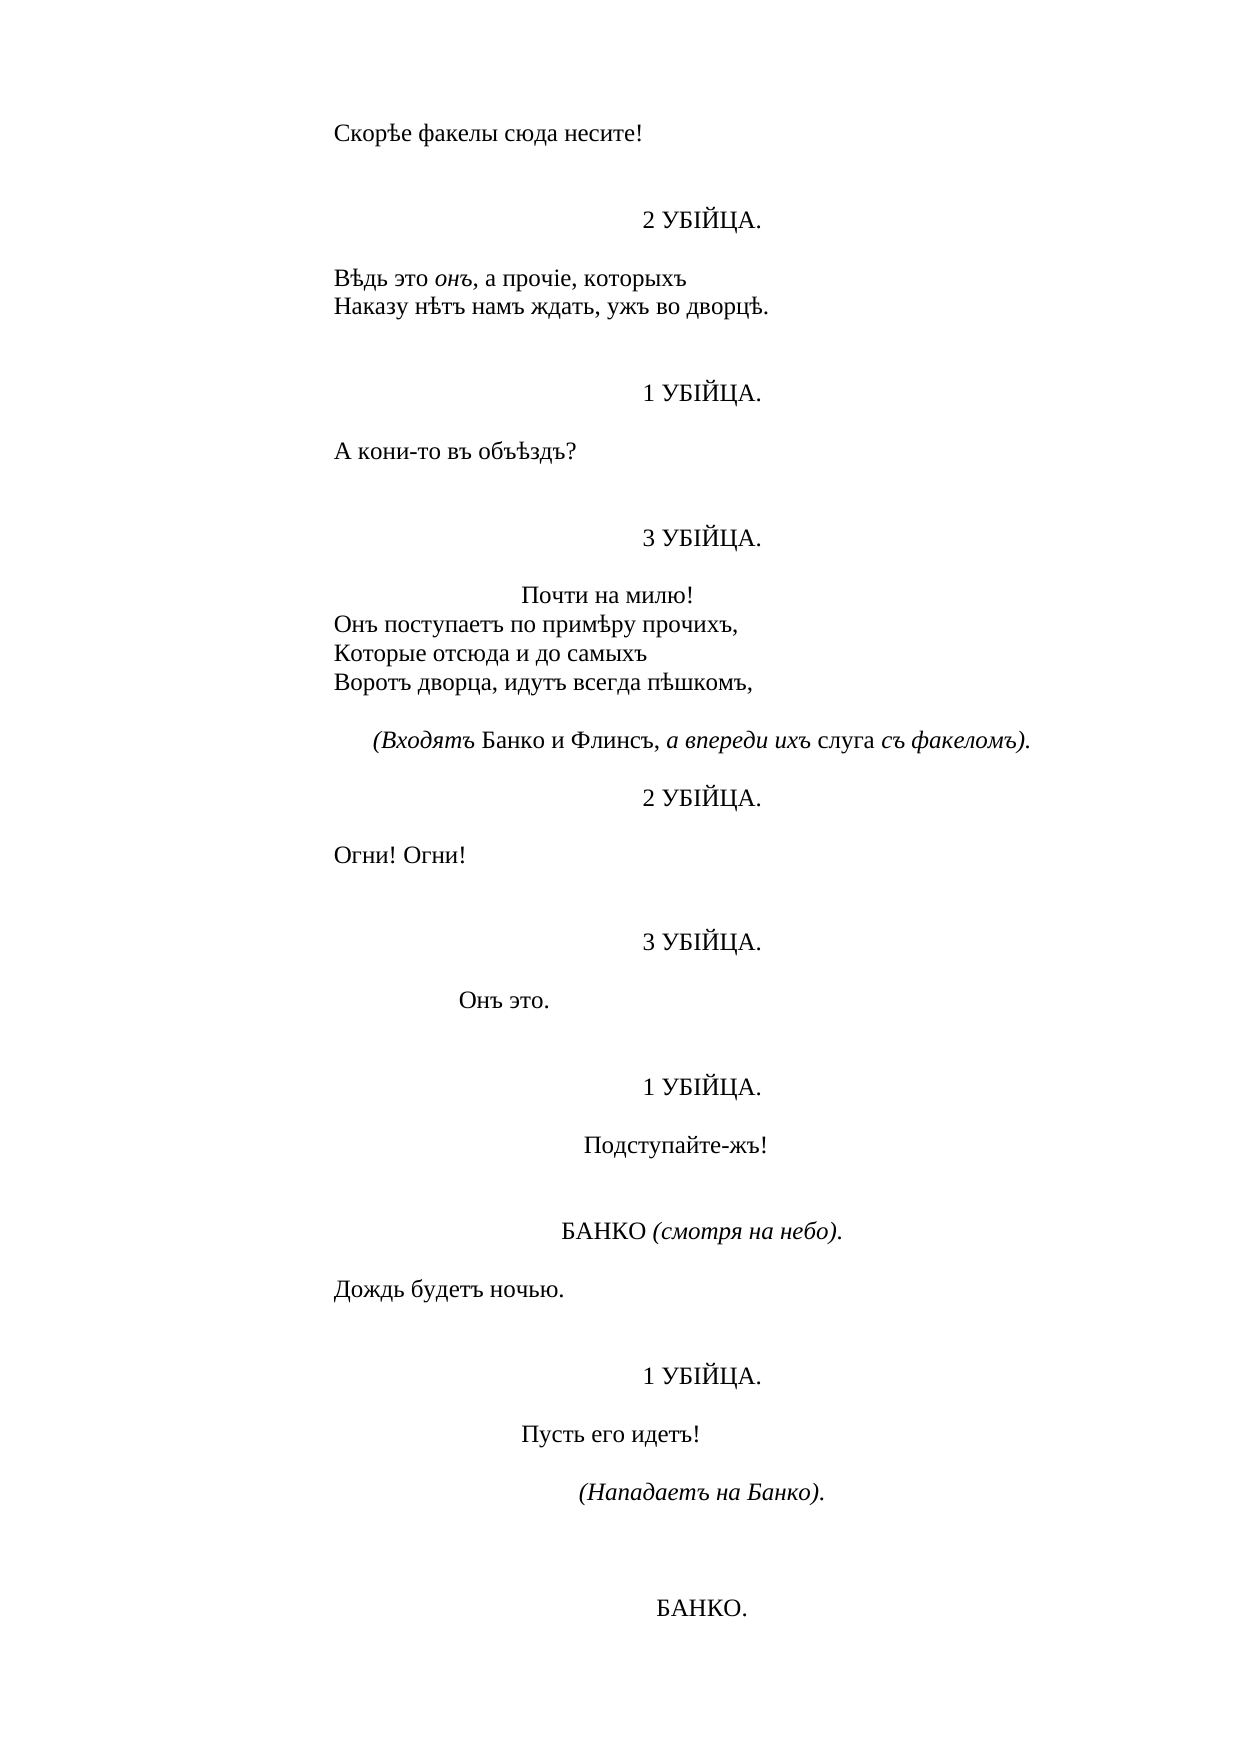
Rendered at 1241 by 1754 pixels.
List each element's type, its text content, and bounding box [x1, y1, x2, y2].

text Онъ это. [252, 985, 1152, 1014]
text (Нападаетъ на Банко). [252, 1477, 1152, 1506]
text Пусть его идетъ! [252, 1419, 1152, 1448]
text (Входятъ Банко и Флинсъ, а впереди ихъ слуга съ факеломъ). [252, 725, 1152, 753]
text Подступайте-жъ! [252, 1130, 1152, 1158]
text 3 УБІЙЦА. [252, 927, 1152, 956]
text 2 УБІЙЦА. [252, 783, 1152, 811]
text БАНКО (смотря на небо). [252, 1216, 1152, 1245]
text Почти на милю! [252, 581, 1152, 609]
text 1 УБІЙЦА. [252, 378, 1152, 407]
text Скорѣе факелы сюда несите! [252, 118, 1152, 147]
text 1 УБІЙЦА. [252, 1072, 1152, 1101]
text 3 УБІЙЦА. [252, 523, 1152, 551]
text Дождь будетъ ночью. [252, 1274, 1152, 1303]
text Наказу нѣтъ намъ ждать, ужъ во дворцѣ. [252, 291, 1152, 320]
text 2 УБІЙЦА. [252, 205, 1152, 233]
text БАНКО. [252, 1593, 1152, 1621]
text Онъ поступаетъ по примѣру прочихъ, [252, 609, 1152, 638]
text Воротъ дворца, идутъ всегда пѣшкомъ, [252, 667, 1152, 696]
text Вѣдь это онъ, а прочіе, которыхъ [252, 263, 1152, 291]
text А кони-то въ объѣздъ? [252, 436, 1152, 465]
text Которые отсюда и до самыхъ [252, 638, 1152, 667]
text 1 УБІЙЦА. [252, 1361, 1152, 1390]
text Огни! Огни! [252, 841, 1152, 869]
